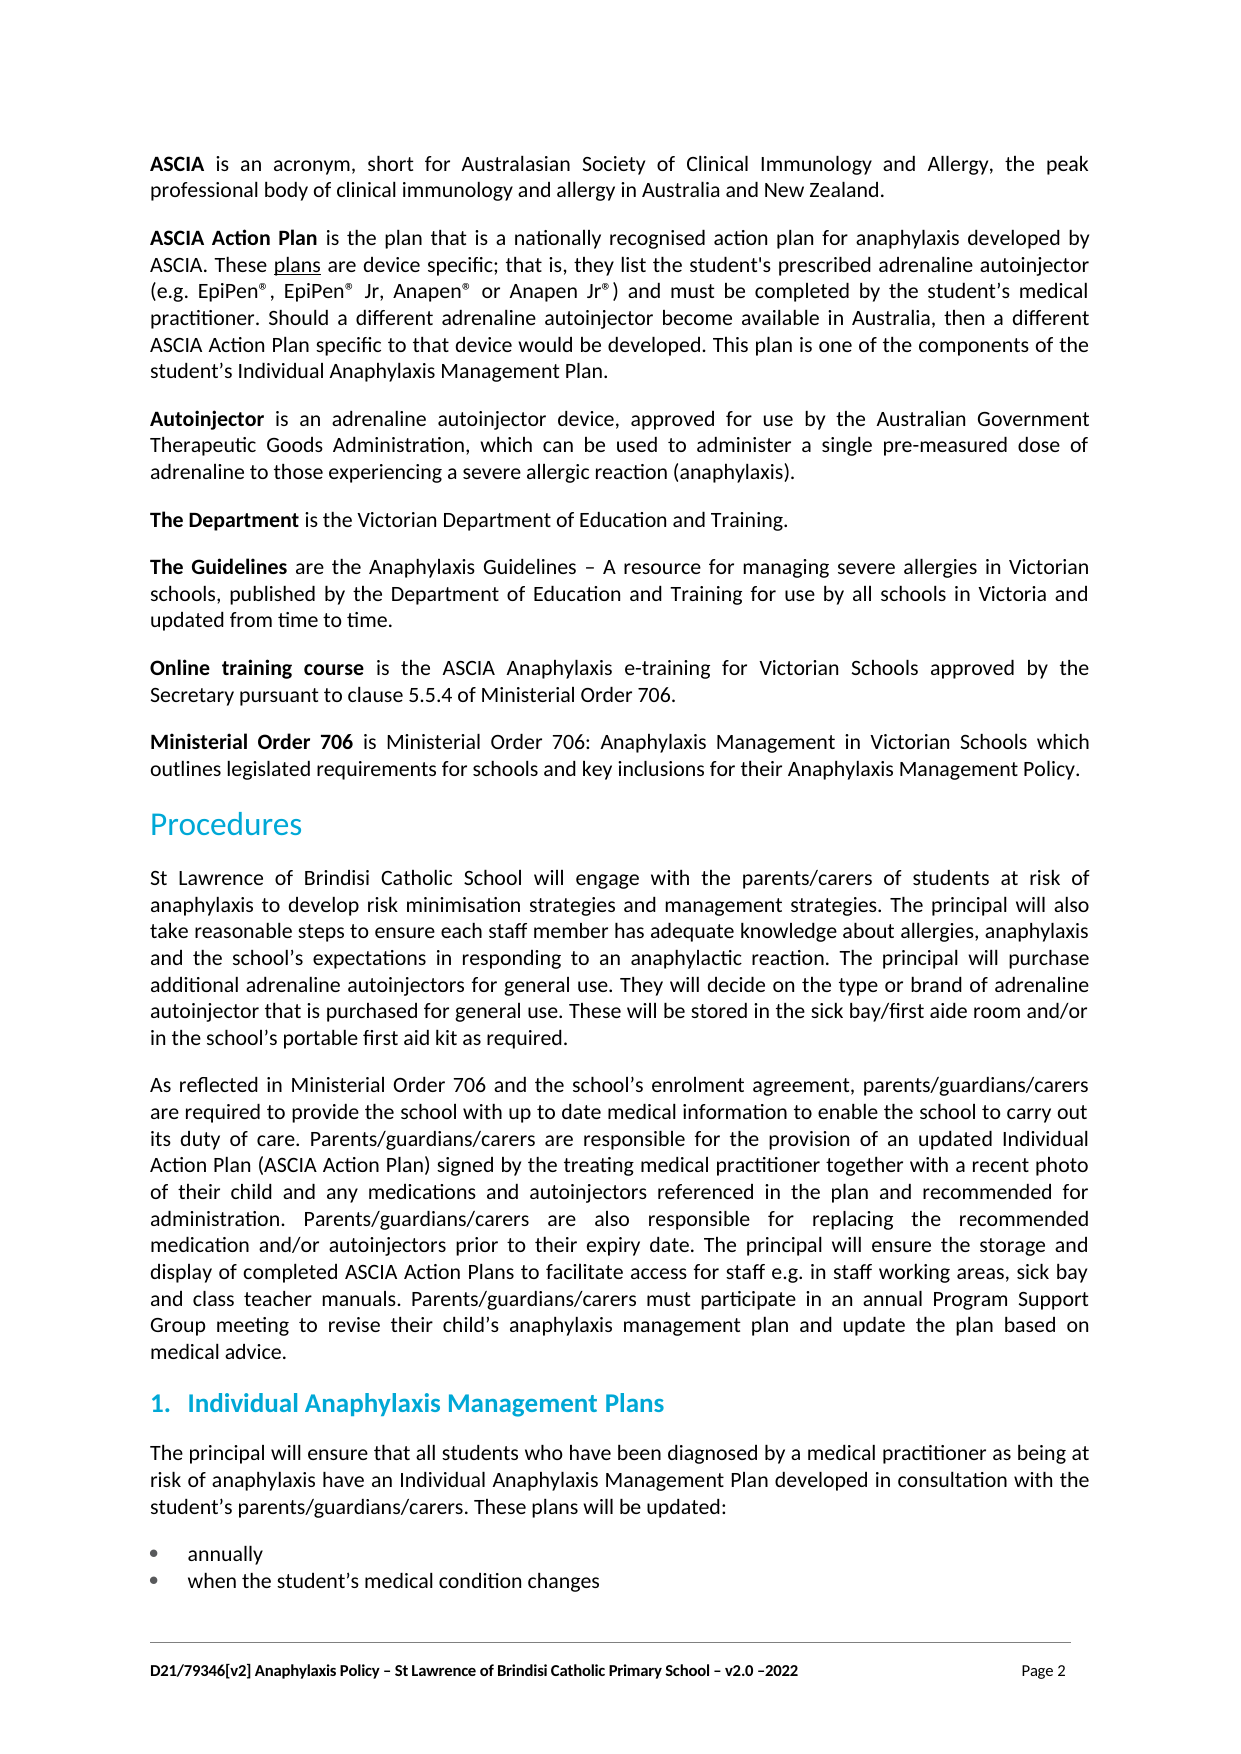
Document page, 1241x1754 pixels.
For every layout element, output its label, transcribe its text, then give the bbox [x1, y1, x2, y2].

text The principal will ensure that all students who have been diagnosed by a medical practitioner as being at risk of anaphylaxis have an Individual Anaphylaxis Management Plan developed in consultation with the student’s parents/guardians/carers. These plans will be updated: [150, 1439, 1090, 1519]
text ASCIA is an acronym, short for Australasian Society of Clinical Immunology and Allergy, the peak professional body of clinical immunology and allergy in Australia and New Zealand. [150, 150, 1090, 203]
list Individual Anaphylaxis Management Plans [150, 1386, 1090, 1419]
text The Guidelines are the Anaphylaxis Guidelines – A resource for managing severe allergies in Victorian schools, published by the Department of Education and Training for use by all schools in Victoria and updated from time to time. [150, 553, 1090, 633]
text Autoinjector is an adrenaline autoinjector device, approved for use by the Australian Government Therapeutic Goods Administration, which can be used to administer a single pre-measured dose of adrenaline to those experiencing a severe allergic reaction (anaphylaxis). [150, 405, 1090, 485]
list annually [150, 1540, 1090, 1567]
text Ministerial Order 706 is Ministerial Order 706: Anaphylaxis Management in Victorian Schools which outlines legislated requirements for schools and key inclusions for their Anaphylaxis Management Policy. [150, 728, 1090, 782]
text Online training course is the ASCIA Anaphylaxis e-training for Victorian Schools approved by the Secretary pursuant to clause 5.5.4 of Ministerial Order 706. [150, 654, 1090, 707]
text ASCIA Action Plan is the plan that is a nationally recognised action plan for anaphylaxis developed by ASCIA. These plans are device specific; that is, they list the student's prescribed adrenaline autoinjector (e.g. EpiPen®, EpiPen® Jr, Anapen® or Anapen Jr®) and must be completed by the student’s medical practitioner. Should a different adrenaline autoinjector become available in Australia, then a different ASCIA Action Plan specific to that device would be developed. This plan is one of the components of the student’s Individual Anaphylaxis Management Plan. [150, 224, 1090, 384]
text Procedures [150, 802, 1090, 843]
text St Lawrence of Brindisi Catholic School will engage with the parents/carers of students at risk of anaphylaxis to develop risk minimisation strategies and management strategies. The principal will also take reasonable steps to ensure each staff member has adequate knowledge about allergies, anaphylaxis and the school’s expectations in responding to an anaphylactic reaction. The principal will purchase additional adrenaline autoinjectors for general use. They will decide on the type or brand of adrenaline autoinjector that is purchased for general use. These will be stored in the sick bay/first aide room and/or in the school’s portable first aid kit as required. [150, 864, 1090, 1051]
text As reflected in Ministerial Order 706 and the school’s enrolment agreement, parents/guardians/carers are required to provide the school with up to date medical information to enable the school to carry out its duty of care. Parents/guardians/carers are responsible for the provision of an updated Individual Action Plan (ASCIA Action Plan) signed by the treating medical practitioner together with a recent photo of their child and any medications and autoinjectors referenced in the plan and recommended for administration. Parents/guardians/carers are also responsible for replacing the recommended medication and/or autoinjectors prior to their expiry date. The principal will ensure the storage and display of completed ASCIA Action Plans to facilitate access for staff e.g. in staff working areas, sick bay and class teacher manuals. Parents/guardians/carers must participate in an annual Program Support Group meeting to revise their child’s anaphylaxis management plan and update the plan based on medical advice. [150, 1072, 1090, 1365]
text The Department is the Victorian Department of Education and Training. [150, 506, 1090, 532]
list when the student’s medical condition changes [150, 1567, 1090, 1594]
